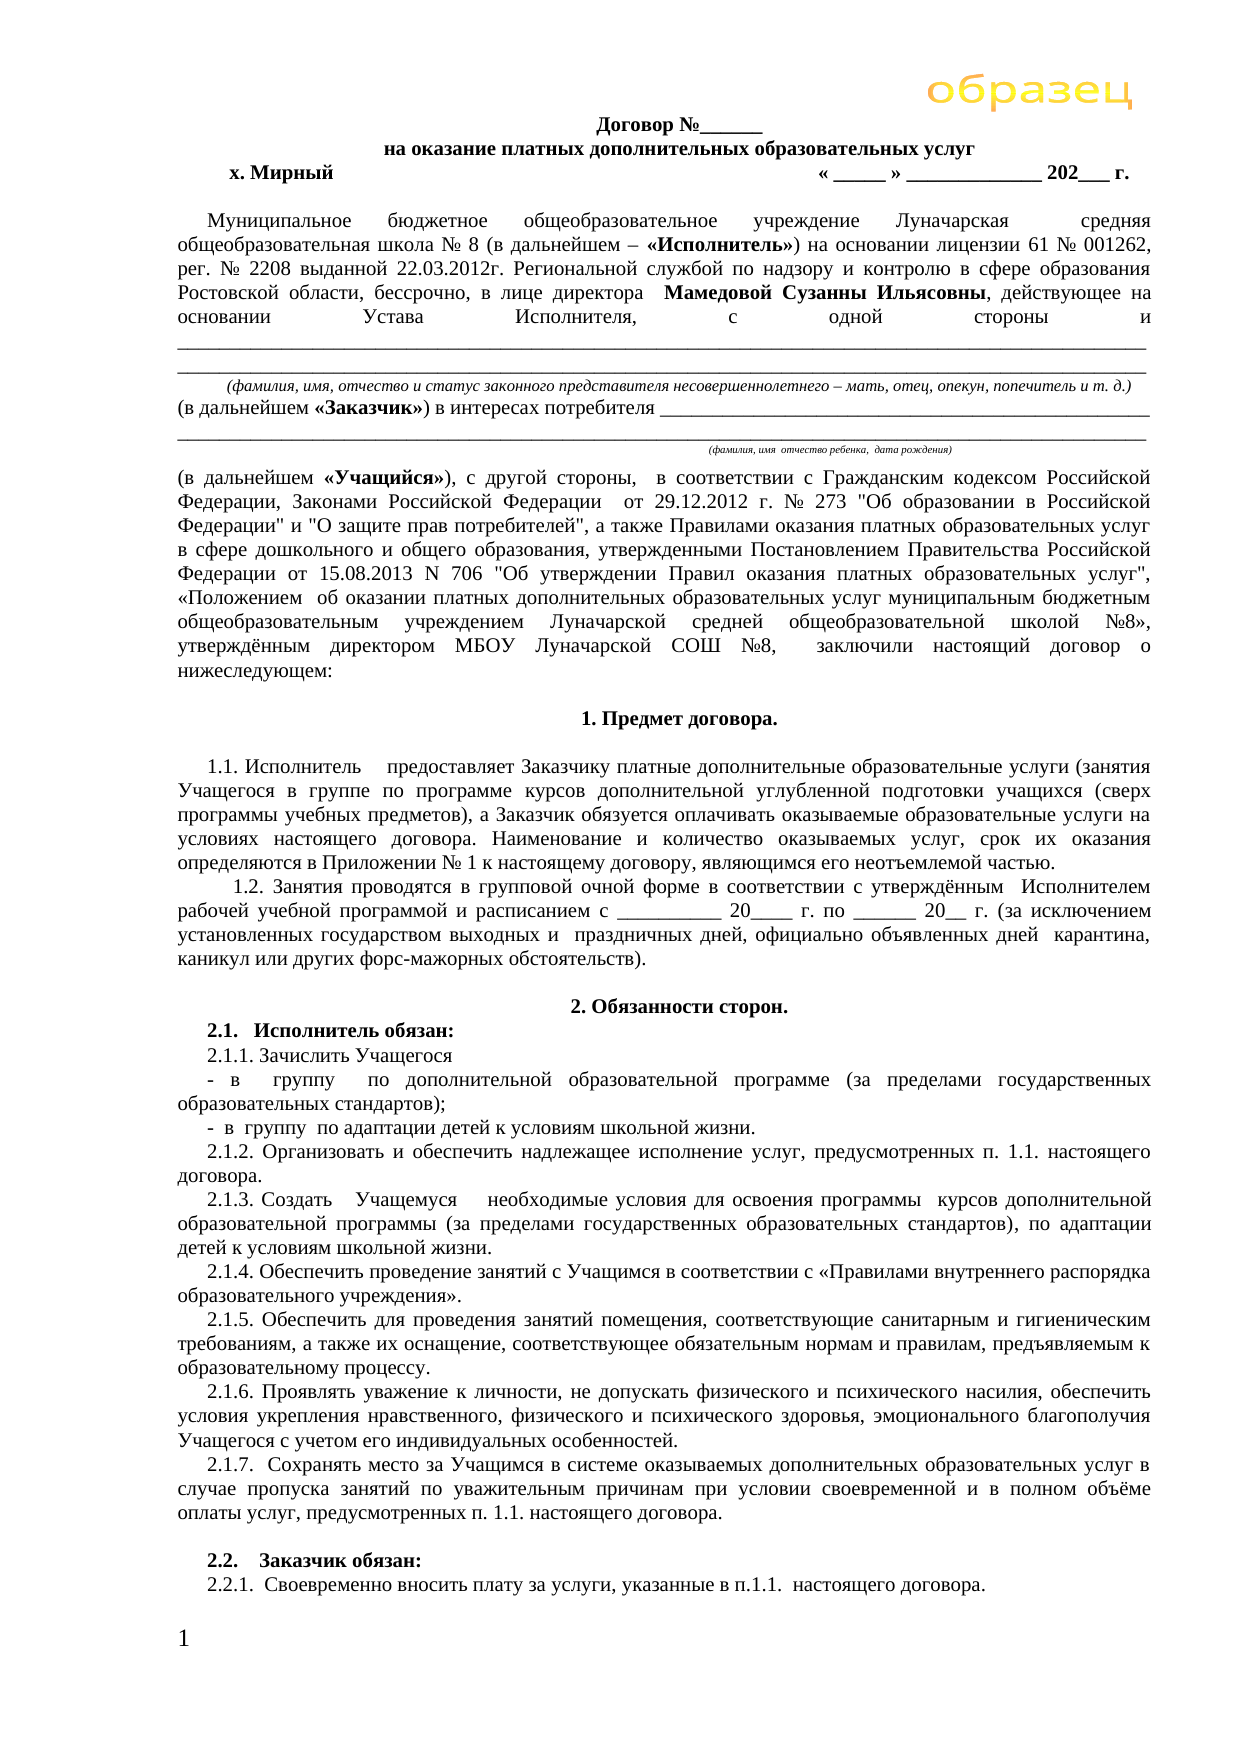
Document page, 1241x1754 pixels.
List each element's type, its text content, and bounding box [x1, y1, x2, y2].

text Договор №______ [177, 111, 1152, 136]
text (в дальнейшем «Учащийся»), с другой стороны, в соответствии с Гражданским кодексом Российской Федерации, Законами Российской Федерации от 29.12.2012 г. № 273 "Об образовании в Российской Федерации" и "О защите прав потребителей", а также Правилами оказания платных образовательных услуг в сфере дошкольного и общего образования, утвержденными Постановлением Правительства Российской Федерации от 15.08.2013 N 706 "Об утверждении Правил оказания платных образовательных услуг", «Положением об оказании платных дополнительных образовательных услуг муниципальным бюджетным общеобразовательным учреждением Луначарской средней общеобразовательной школой №8», утверждённым директором МБОУ Луначарской СОШ №8, заключили настоящий договор о нижеследующем: [177, 465, 1152, 682]
text Муниципальное бюджетное общеобразовательное учреждение Луначарская средняя общеобразовательная школа № 8 (в дальнейшем – «Исполнитель») на основании лицензии 61 № 001262, рег. № 2208 выданной 22.03.2012г. Региональной службой по надзору и контролю в сфере образования Ростовской области, бессрочно, в лице директора Мамедовой Сузанны Ильясовны, действующее на основании Устава Исполнителя, с одной стороны и _____________________________________________________________________________________________ _____________________________________________________________________________________________ [177, 208, 1152, 376]
text 2.2. Заказчик обязан: [177, 1548, 1152, 1572]
text 1.2. Занятия проводятся в групповой очной форме в соответствии с утверждённым Исполнителем рабочей учебной программой и расписанием с __________ 20____ г. по ______ 20__ г. (за исключением установленных государством выходных и праздничных дней, официально объявленных дней карантина, каникул или других форс-мажорных обстоятельств). [177, 874, 1152, 970]
text 2.1.4. Обеспечить проведение занятий с Учащимся в соответствии с «Правилами внутреннего распорядка образовательного учреждения». [177, 1259, 1152, 1307]
text 1.1. Исполнитель предоставляет Заказчику платные дополнительные образовательные услуги (занятия Учащегося в группе по программе курсов дополнительной углубленной подготовки учащихся (сверх программы учебных предметов), а Заказчик обязуется оплачивать оказываемые образовательные услуги на условиях настоящего договора. Наименование и количество оказываемых услуг, срок их оказания определяются в Приложении № 1 к настоящему договору, являющимся его неотъемлемой частью. [177, 754, 1152, 874]
text 2.1.5. Обеспечить для проведения занятий помещения, соответствующие санитарным и гигиеническим требованиям, а также их оснащение, соответствующее обязательным нормам и правилам, предъявляемым к образовательному процессу. [177, 1307, 1152, 1379]
text 2.1.7. Сохранять место за Учащимся в системе оказываемых дополнительных образовательных услуг в случае пропуска занятий по уважительным причинам при условии своевременной и в полном объёме оплаты услуг, предусмотренных п. 1.1. настоящего договора. [177, 1452, 1152, 1524]
text (в дальнейшем «Заказчик») в интересах потребителя _______________________________________________ [177, 395, 1152, 419]
text 2.1.6. Проявлять уважение к личности, не допускать физического и психического насилия, обеспечить условия укрепления нравственного, физического и психического здоровья, эмоционального благополучия Учащегося с учетом его индивидуальных особенностей. [177, 1379, 1152, 1452]
text на оказание платных дополнительных образовательных услуг [177, 136, 1152, 159]
text 2. Обязанности сторон. [177, 994, 1152, 1018]
text (фамилия, имя, отчество и статус законного представителя несовершеннолетнего – мать, отец, опекун, попечитель и т. д.) [177, 376, 1152, 395]
text х. Мирный « _____ » _____________ 202___ г. [177, 159, 1152, 184]
text 2.1.2. Организовать и обеспечить надлежащее исполнение услуг, предусмотренных п. 1.1. настоящего договора. [177, 1139, 1152, 1187]
text 2.1.1. Зачислить Учащегося [177, 1042, 1152, 1067]
text _____________________________________________________________________________________________ (фамилия, имя отчество ребенка, дата рождения) [177, 419, 1152, 465]
text 1. Предмет договора. [177, 706, 1152, 730]
text 2.2.1. Своевременно вносить плату за услуги, указанные в п.1.1. настоящего договора. [177, 1572, 1152, 1596]
text 2.1.3. Создать Учащемуся необходимые условия для освоения программы курсов дополнительной образовательной программы (за пределами государственных образовательных стандартов), по адаптации детей к условиям школьной жизни. [177, 1187, 1152, 1259]
text - в группу по адаптации детей к условиям школьной жизни. [177, 1115, 1152, 1139]
text - в группу по дополнительной образовательной программе (за пределами государственных образовательных стандартов); [177, 1067, 1152, 1115]
text 2.1. Исполнитель обязан: [177, 1018, 1152, 1042]
